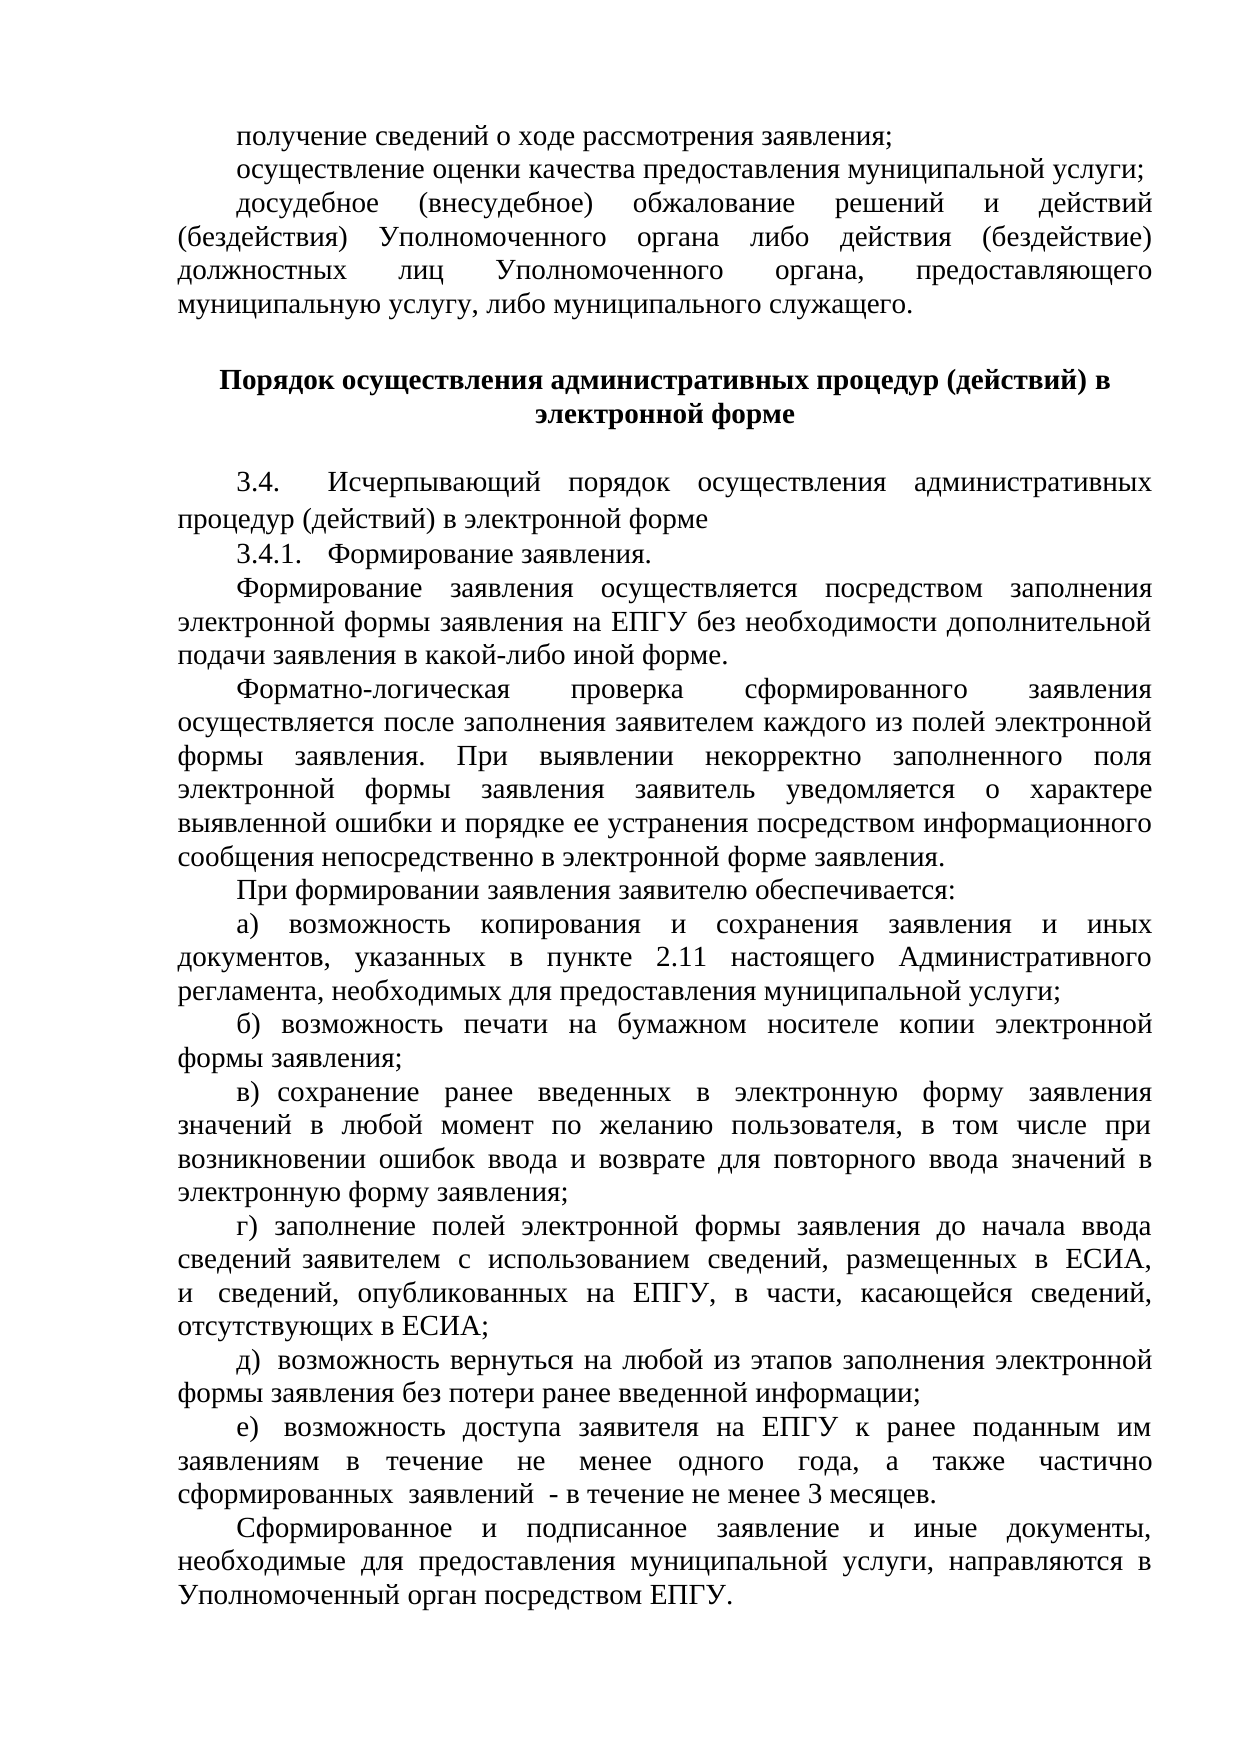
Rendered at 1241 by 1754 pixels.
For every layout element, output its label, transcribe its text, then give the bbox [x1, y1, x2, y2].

text получение сведений о ходе рассмотрения заявления; [177, 118, 1152, 152]
text При формировании заявления заявителю обеспечивается: [177, 872, 1152, 906]
text д) возможность вернуться на любой из этапов заполнения электронной формы заявления без потери ранее введенной информации; [177, 1342, 1152, 1409]
subtitle Порядок осуществления административных процедур (действий) в электронной форме [177, 362, 1152, 429]
text осуществление оценки качества предоставления муниципальной услуги; [177, 152, 1152, 185]
list Формирование заявления. [177, 537, 1152, 570]
text Сформированное и подписанное заявление и иные документы, необходимые для предоставления муниципальной услуги, направляются в Уполномоченный орган посредством ЕПГУ. [177, 1510, 1152, 1610]
text е) возможность доступа заявителя на ЕПГУ к ранее поданным им заявлениям в течение не менее одного года, а также частично сформированных заявлений - в течение не менее 3 месяцев. [177, 1409, 1152, 1510]
text б) возможность печати на бумажном носителе копии электронной формы заявления; [177, 1007, 1152, 1074]
text досудебное (внесудебное) обжалование решений и действий (бездействия) Уполномоченного органа либо действия (бездействие) должностных лиц Уполномоченного органа, предоставляющего муниципальную услугу, либо муниципального служащего. [177, 185, 1152, 319]
text Форматно-логическая проверка сформированного заявления осуществляется после заполнения заявителем каждого из полей электронной формы заявления. При выявлении некорректно заполненного поля электронной формы заявления заявитель уведомляется о характере выявленной ошибки и порядке ее устранения посредством информационного сообщения непосредственно в электронной форме заявления. [177, 671, 1152, 872]
text Формирование заявления осуществляется посредством заполнения электронной формы заявления на ЕПГУ без необходимости дополнительной подачи заявления в какой-либо иной форме. [177, 570, 1152, 671]
text в) сохранение ранее введенных в электронную форму заявления значений в любой момент по желанию пользователя, в том числе при возникновении ошибок ввода и возврате для повторного ввода значений в электронную форму заявления; [177, 1074, 1152, 1208]
text а) возможность копирования и сохранения заявления и иных документов, указанных в пункте 2.11 настоящего Административного регламента, необходимых для предоставления муниципальной услуги; [177, 906, 1152, 1007]
text г) заполнение полей электронной формы заявления до начала ввода сведений заявителем с использованием сведений, размещенных в ЕСИА, и сведений, опубликованных на ЕПГУ, в части, касающейся сведений, отсутствующих в ЕСИА; [177, 1208, 1152, 1342]
list Исчерпывающий порядок осуществления административных процедур (действий) в электронной форме [177, 464, 1152, 537]
